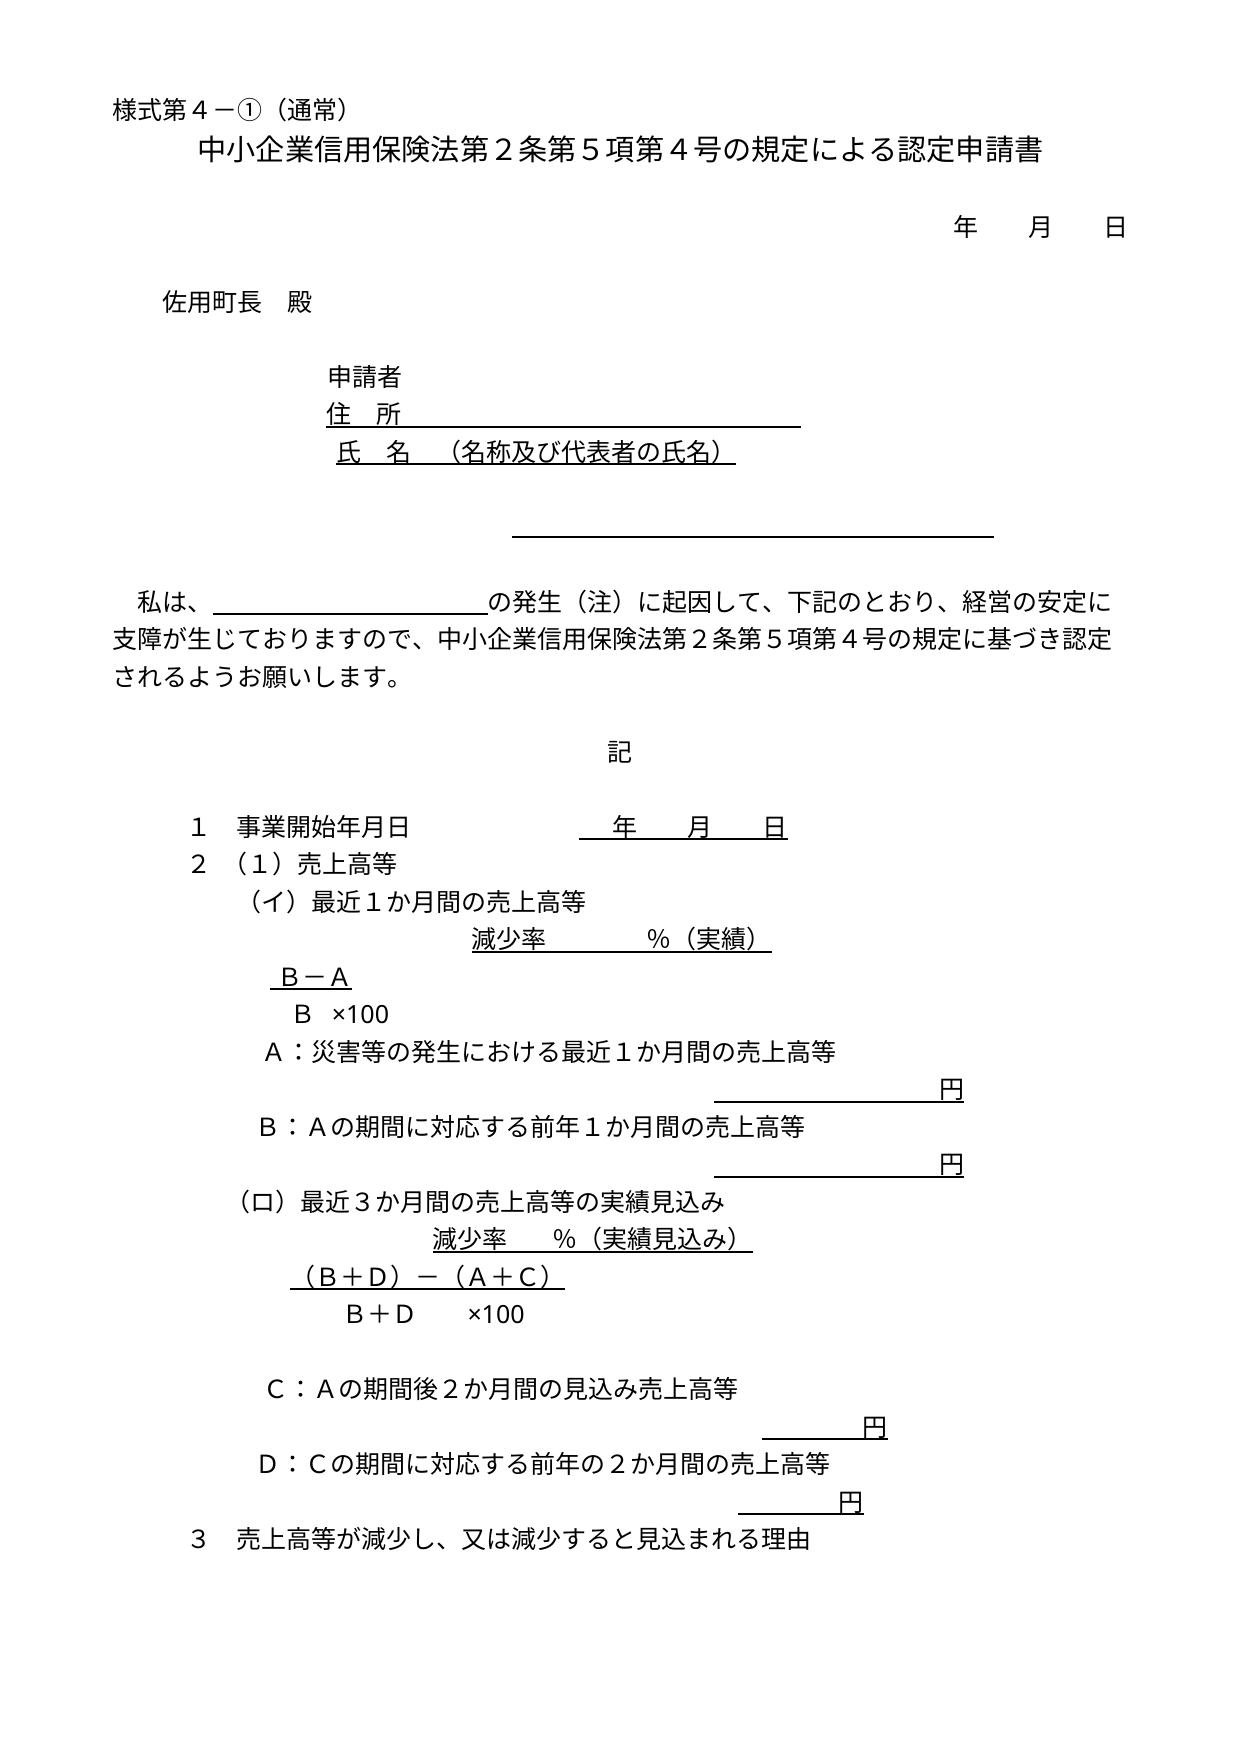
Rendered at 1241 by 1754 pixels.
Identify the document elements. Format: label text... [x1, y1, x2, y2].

text Ｃ：Ａの期間後２か月間の見込み売上高等 [186, 1369, 1128, 1407]
text 申請者 [112, 357, 1128, 394]
text 記 [112, 732, 1128, 769]
text （Ｂ＋Ｄ）－（Ａ＋Ｃ） [186, 1257, 1128, 1294]
text Ｂ ×100 [186, 994, 1128, 1032]
text 年 月 日 [112, 207, 1128, 244]
text 中小企業信用保険法第２条第５項第４号の規定による認定申請書 [112, 127, 1128, 169]
text 佐用町長 殿 [112, 282, 1128, 319]
text 円 [186, 1069, 1128, 1107]
text 減少率 ％（実績） [186, 919, 1128, 957]
text 氏 名 （名称及び代表者の氏名） [112, 432, 1128, 469]
text 私は、 の発生（注）に起因して、下記のとおり、経営の安定に支障が生じておりますので、中小企業信用保険法第２条第５項第４号の規定に基づき認定されるようお願いします。 [112, 582, 1128, 694]
text Ａ：災害等の発生における最近１か月間の売上高等 [186, 1032, 1128, 1069]
text 減少率 ％（実績見込み） [186, 1219, 1128, 1257]
text Ｂ＋Ｄ ×100 [186, 1294, 1128, 1332]
text １ 事業開始年月日 年 月 日 [186, 807, 1128, 844]
text 円 [186, 1144, 1128, 1182]
text Ｂ：Ａの期間に対応する前年１か月間の売上高等 [186, 1107, 1128, 1144]
text （イ）最近１か月間の売上高等 [186, 882, 1128, 919]
text 円 [186, 1482, 1128, 1519]
text ２ （１）売上高等 [186, 844, 1128, 882]
text 住 所 [112, 394, 1128, 432]
text Ｂ－Ａ [186, 957, 1128, 994]
text ３ 売上高等が減少し、又は減少すると見込まれる理由 [186, 1519, 1128, 1557]
text 円 [186, 1407, 1128, 1444]
text Ｄ：Ｃの期間に対応する前年の２か月間の売上高等 [186, 1444, 1128, 1482]
text 様式第４－①（通常） [112, 89, 1128, 127]
text （ロ）最近３か月間の売上高等の実績見込み [186, 1182, 1128, 1219]
